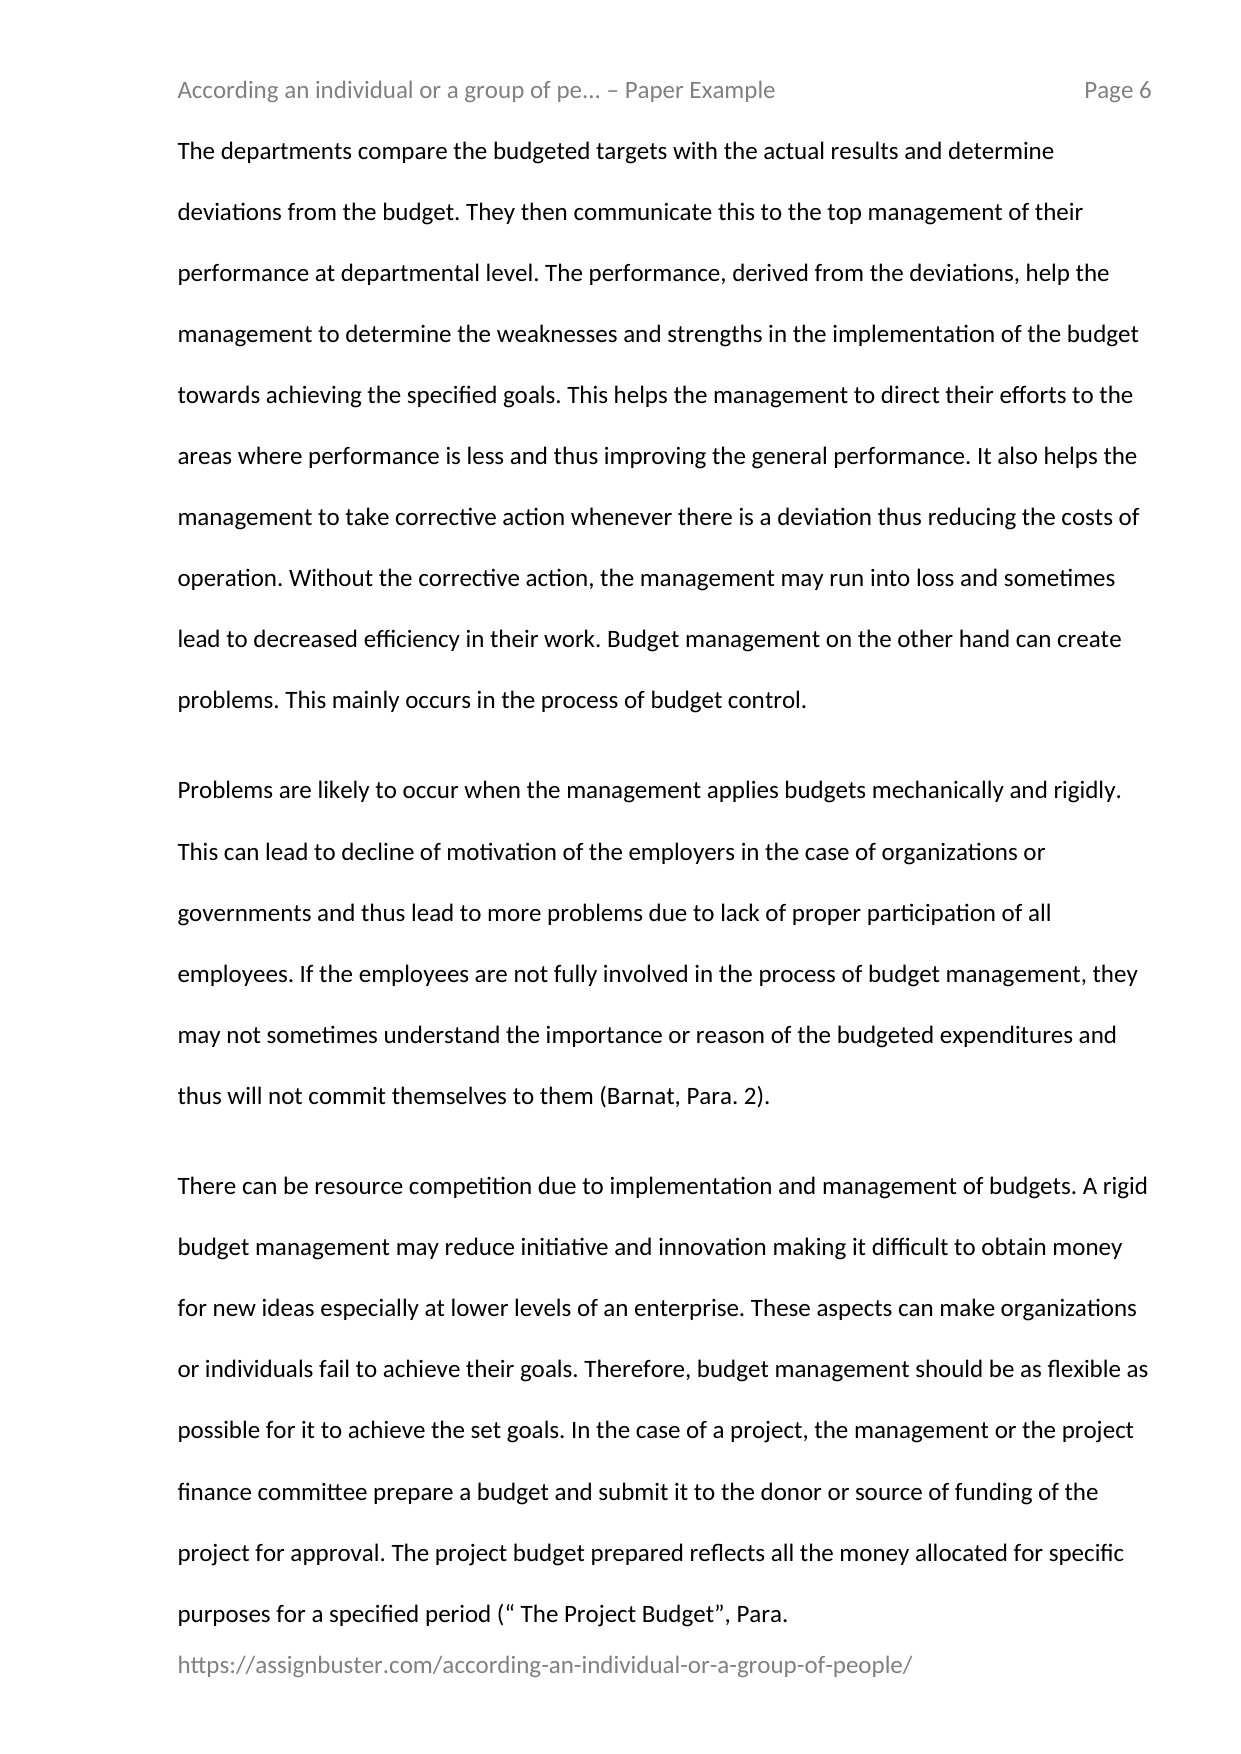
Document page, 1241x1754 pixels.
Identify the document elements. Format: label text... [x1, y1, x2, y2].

text Problems are likely to occur when the management applies budgets mechanically and rigidly. This can lead to decline of motivation of the employers in the case of organizations or governments and thus lead to more problems due to lack of proper participation of all employees. If the employees are not fully involved in the process of budget management, they may not sometimes understand the importance or reason of the budgeted expenditures and thus will not commit themselves to them (Barnat, Para. 2). [177, 775, 1152, 1110]
text The departments compare the budgeted targets with the actual results and determine deviations from the budget. They then communicate this to the top management of their performance at departmental level. The performance, derived from the deviations, help the management to determine the weaknesses and strengths in the implementation of the budget towards achieving the specified goals. This helps the management to direct their efforts to the areas where performance is less and thus improving the general performance. It also helps the management to take corrective action whenever there is a deviation thus reducing the costs of operation. Without the corrective action, the management may run into loss and sometimes lead to decreased efficiency in their work. Budget management on the other hand can create problems. This mainly occurs in the process of budget control. [177, 135, 1152, 715]
text There can be resource competition due to implementation and management of budgets. A rigid budget management may reduce initiative and innovation making it difficult to obtain money for new ideas especially at lower levels of an enterprise. These aspects can make organizations or individuals fail to achieve their goals. Therefore, budget management should be as flexible as possible for it to achieve the set goals. In the case of a project, the management or the project finance committee prepare a budget and submit it to the donor or source of funding of the project for approval. The project budget prepared reflects all the money allocated for specific purposes for a specified period (“ The Project Budget”, Para. [177, 1170, 1152, 1628]
